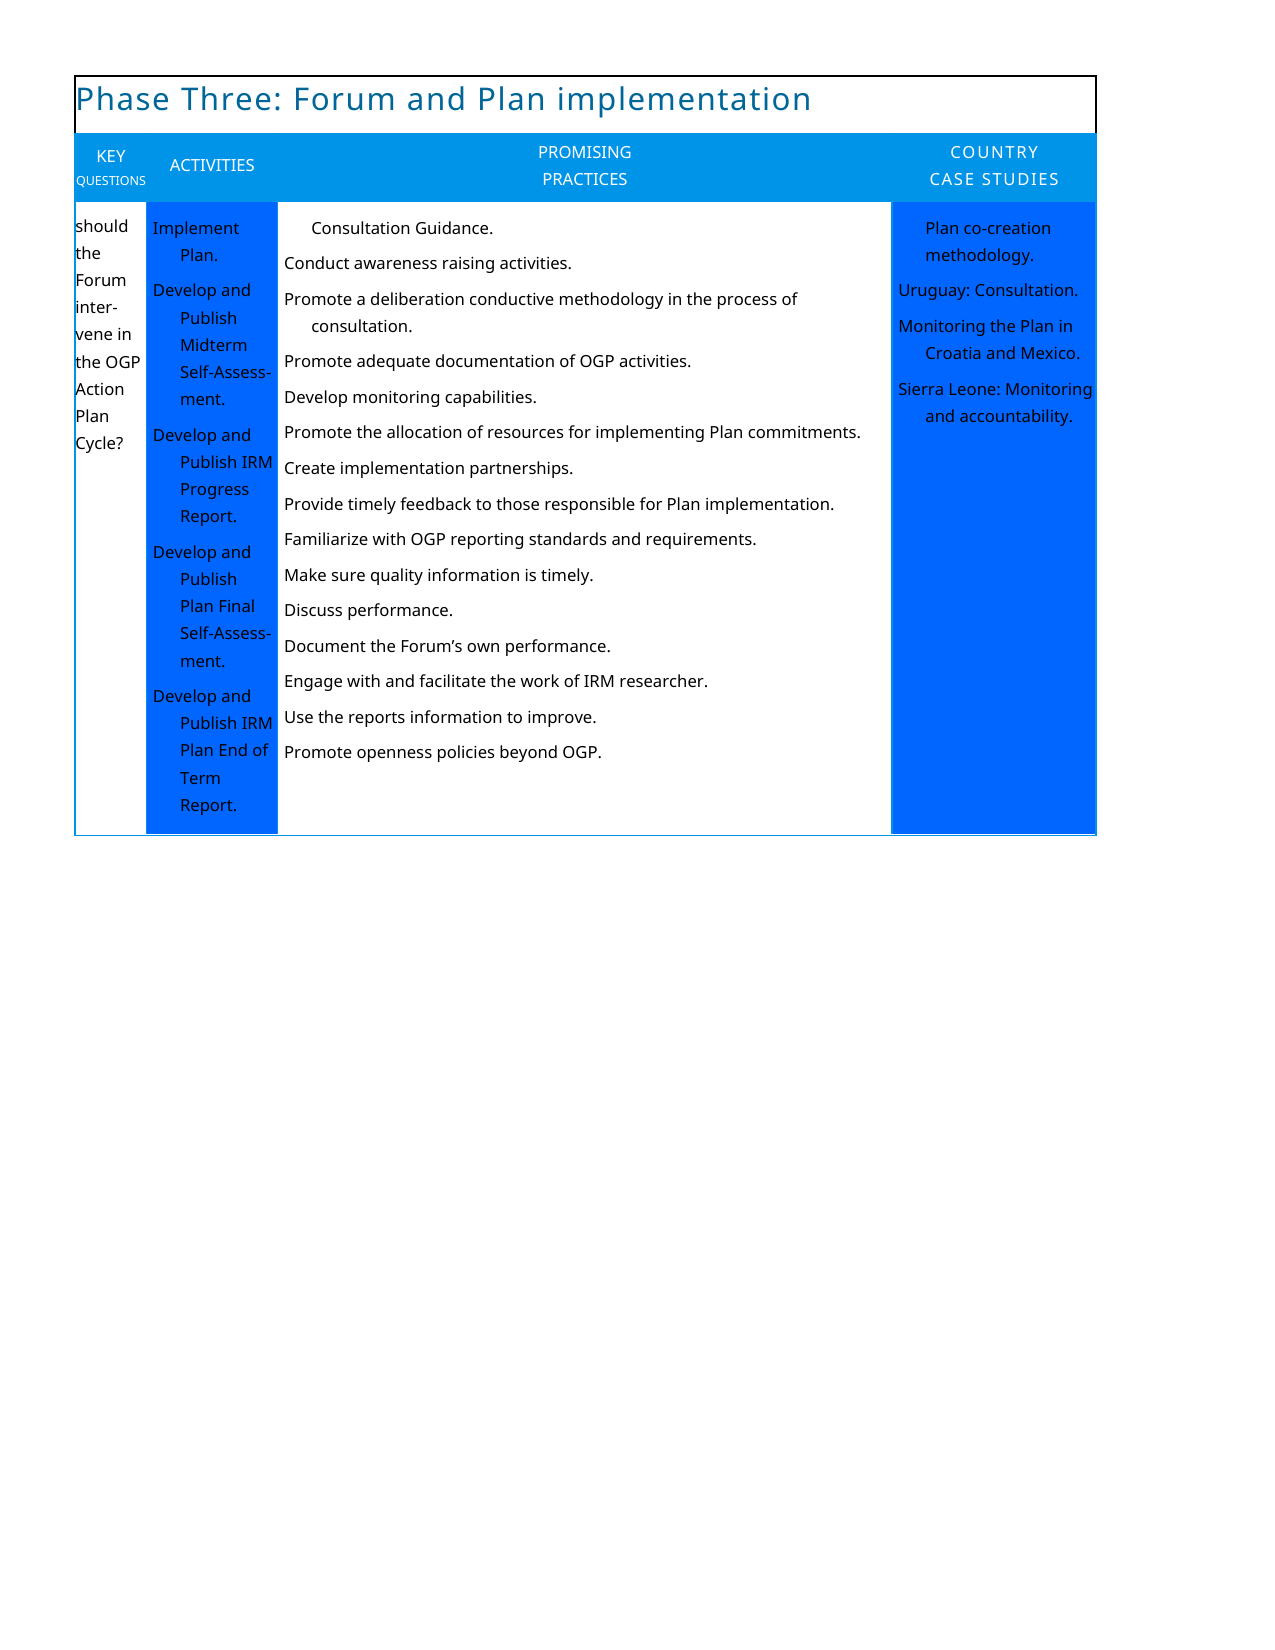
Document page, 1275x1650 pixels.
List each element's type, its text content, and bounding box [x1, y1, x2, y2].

table_cell Key Ques­tions [76, 134, 146, 200]
table_cell Country Case Studies [893, 134, 1095, 200]
table_cell Promising Practices [278, 134, 891, 200]
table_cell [76, 202, 146, 834]
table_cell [278, 202, 891, 834]
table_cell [147, 202, 277, 834]
table_cell Activities [147, 134, 277, 200]
table_header Phase Three: Forum and Plan implementation [76, 77, 1095, 132]
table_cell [893, 202, 1095, 834]
